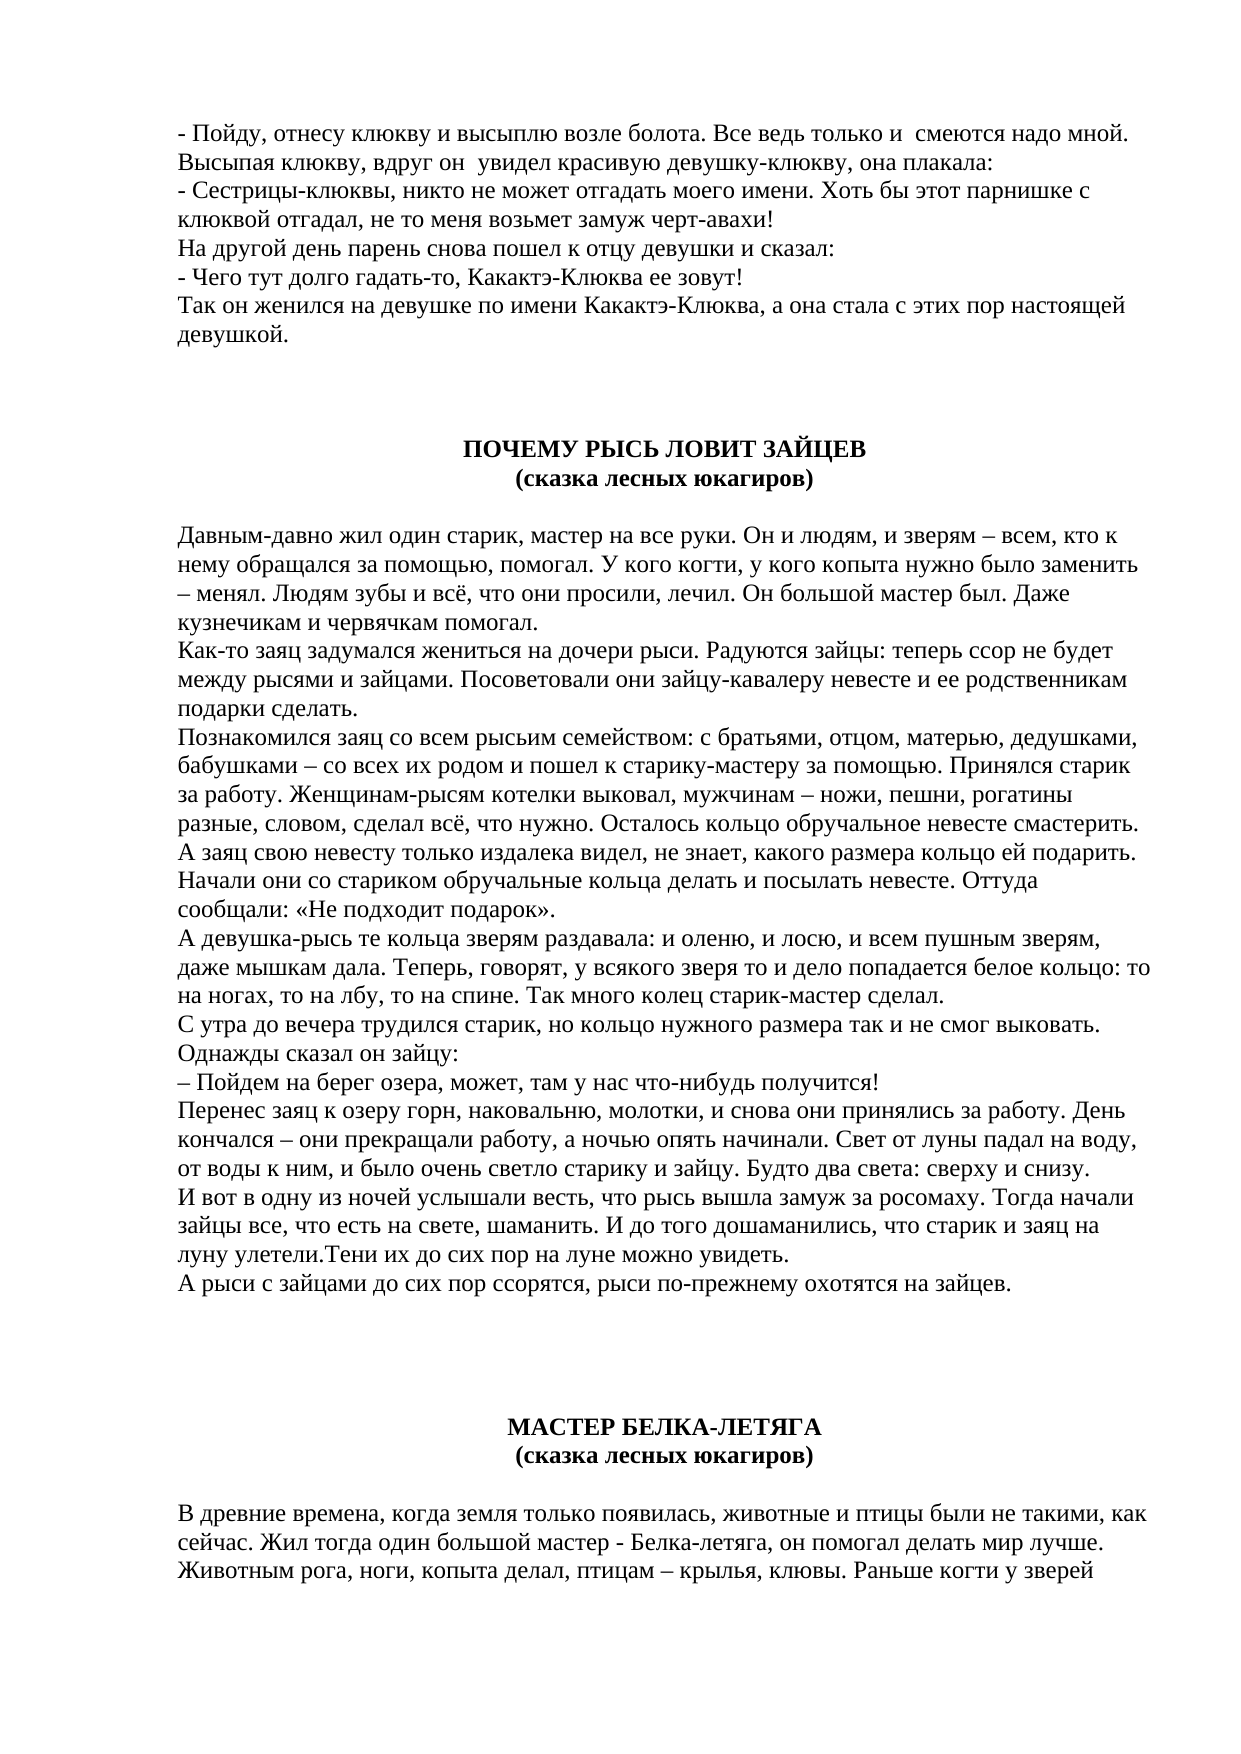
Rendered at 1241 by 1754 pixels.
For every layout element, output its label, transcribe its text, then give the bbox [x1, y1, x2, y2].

text С утра до вечера трудился старик, но кольцо нужного размера так и не смог выковать. Однажды сказал он зайцу: [177, 1009, 1152, 1067]
text (сказка лесных юкагиров) [177, 1441, 1152, 1469]
text А рыси с зайцами до сих пор ссорятся, рыси по-прежнему охотятся на зайцев. [177, 1268, 1152, 1297]
text Перенес заяц к озеру горн, наковальню, молотки, и снова они принялись за работу. День кончался – они прекращали работу, а ночью опять начинали. Свет от луны падал на воду, от воды к ним, и было очень светло старику и зайцу. Будто два света: сверху и снизу. [177, 1096, 1152, 1182]
text И вот в одну из ночей услышали весть, что рысь вышла замуж за росомаху. Тогда начали зайцы все, что есть на свете, шаманить. И до того дошаманились, что старик и заяц на луну улетели.Тени их до сих пор на луне можно увидеть. [177, 1182, 1152, 1268]
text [177, 1498, 1152, 1584]
text Как-то заяц задумался жениться на дочери рыси. Радуются зайцы: теперь ссор не будет между рысями и зайцами. Посоветовали они зайцу-кавалеру невесте и ее родственникам подарки сделать. [177, 636, 1152, 722]
text Давным-давно жил один старик, мастер на все руки. Он и людям, и зверям – всем, кто к нему обращался за помощью, помогал. У кого когти, у кого копыта нужно было заменить – менял. Людям зубы и всё, что они просили, лечил. Он большой мастер был. Даже кузнечикам и червячкам помогал. [177, 521, 1152, 636]
text - Пойду, отнесу клюкву и высыплю возле болота. Все ведь только и смеются надо мной. [177, 118, 1152, 147]
text МАСТЕР БЕЛКА-ЛЕТЯГА [177, 1412, 1152, 1441]
text (сказка лесных юкагиров) [177, 463, 1152, 492]
text Высыпая клюкву, вдруг он увидел красивую девушку-клюкву, она плакала: [177, 147, 1152, 176]
text Познакомился заяц со всем рысьим семейством: с братьями, отцом, матерью, дедушками, бабушками – со всех их родом и пошел к старику-мастеру за помощью. Принялся старик за работу. Женщинам-рысям котелки выковал, мужчинам – ножи, пешни, рогатины разные, словом, сделал всё, что нужно. Осталось кольцо обручальное невесте смастерить. А заяц свою невесту только издалека видел, не знает, какого размера кольцо ей подарить. Начали они со стариком обручальные кольца делать и посылать невесте. Оттуда сообщали: «Не подходит подарок». [177, 722, 1152, 923]
text - Сестрицы-клюквы, никто не может отгадать моего имени. Хоть бы этот парнишке с клюквой отгадал, не то меня возьмет замуж черт-авахи! [177, 176, 1152, 233]
text - Чего тут долго гадать-то, Какактэ-Клюква ее зовут! [177, 262, 1152, 291]
text А девушка-рысь те кольца зверям раздавала: и оленю, и лосю, и всем пушным зверям, даже мышкам дала. Теперь, говорят, у всякого зверя то и дело попадается белое кольцо: то на ногах, то на лбу, то на спине. Так много колец старик-мастер сделал. [177, 923, 1152, 1009]
text На другой день парень снова пошел к отцу девушки и сказал: [177, 233, 1152, 262]
text Так он женился на девушке по имени Какактэ-Клюква, а она стала с этих пор настоящей девушкой. [177, 291, 1152, 348]
text ПОЧЕМУ РЫСЬ ЛОВИТ ЗАЙЦЕВ [177, 434, 1152, 463]
text – Пойдем на берег озера, может, там у нас что-нибудь получится! [177, 1067, 1152, 1096]
